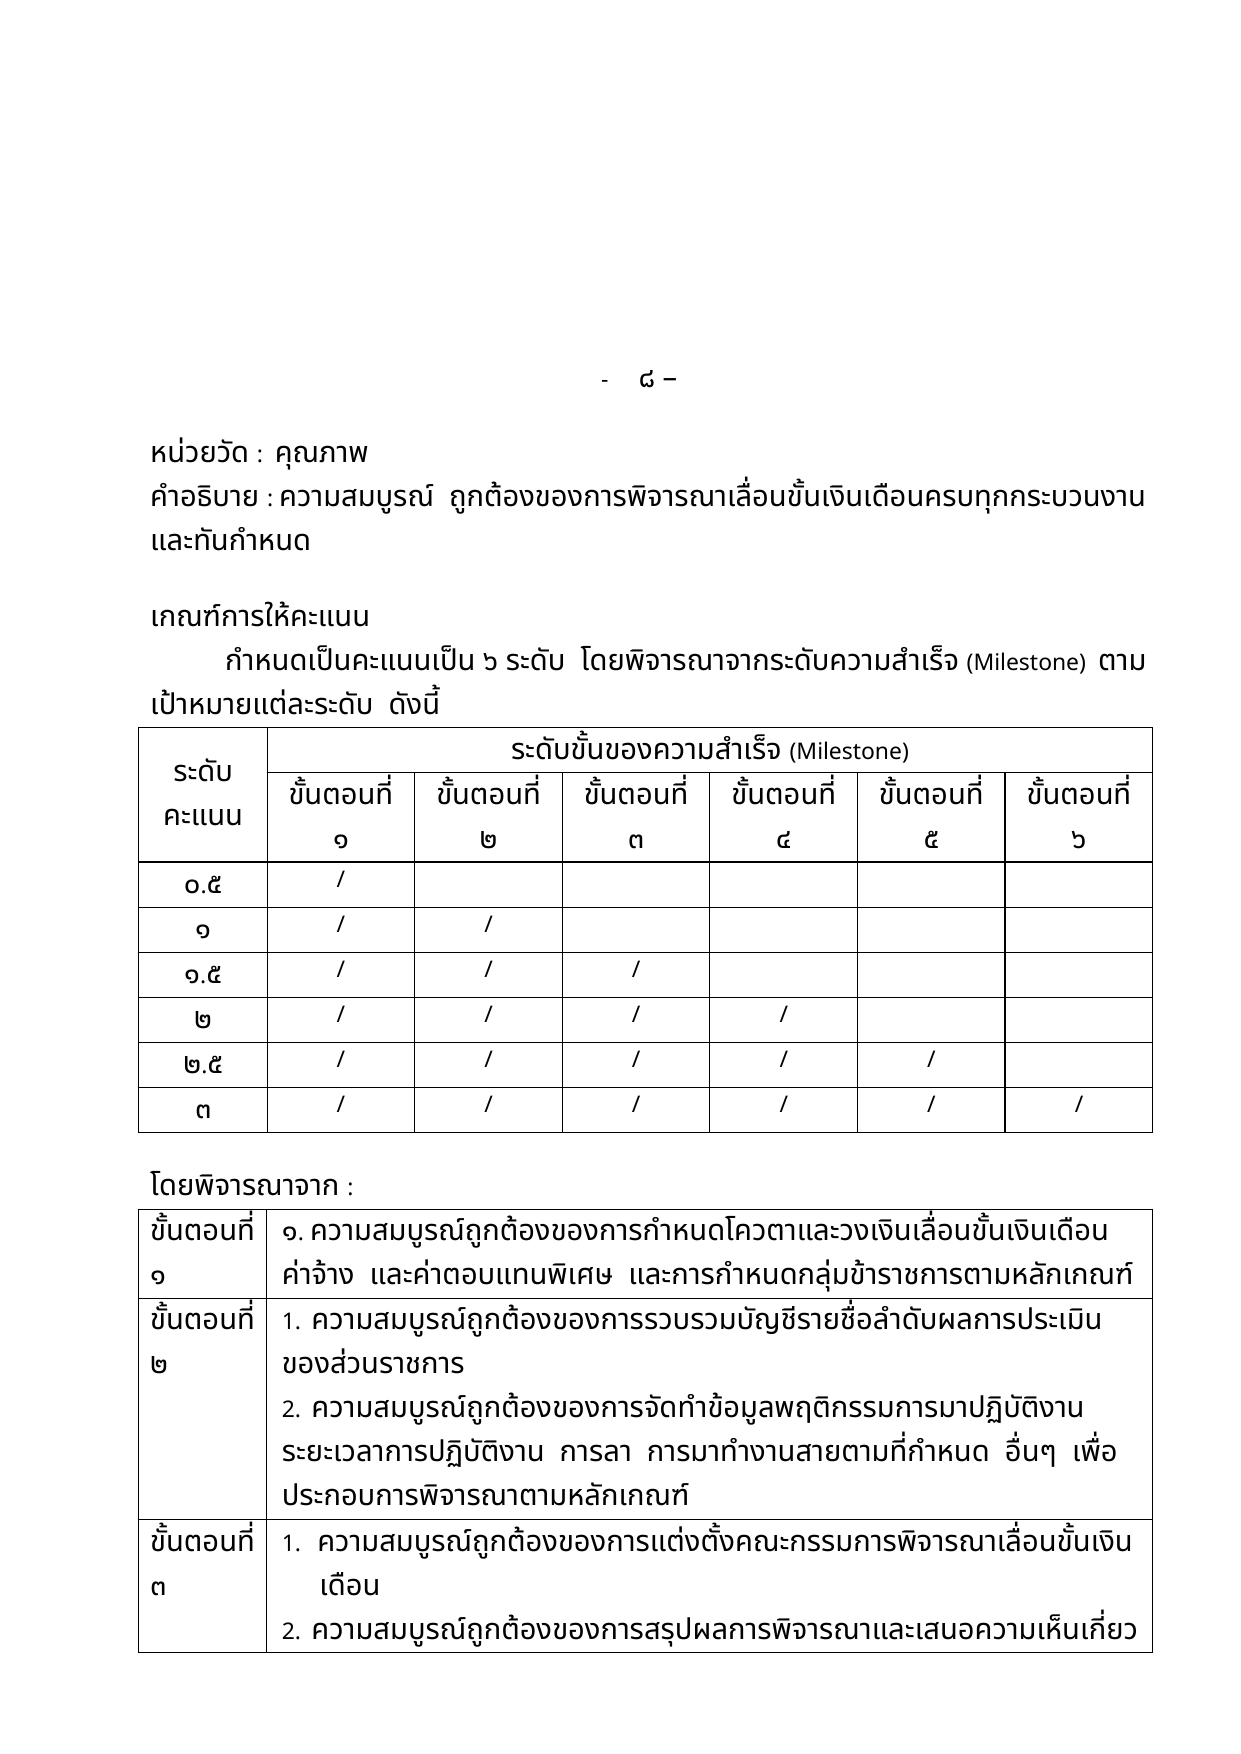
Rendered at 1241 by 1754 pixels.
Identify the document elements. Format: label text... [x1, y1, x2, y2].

table_cell [1006, 953, 1152, 997]
list กำหนดเป็นคะแนนเป็น ๖ ระดับ โดยพิจารณาจากระดับความสำเร็จ (Milestone) ตามเป้าหมายแต่ละระดับ ดังนี้ [150, 639, 1165, 727]
table_cell / [415, 1088, 562, 1132]
table_cell [858, 863, 1004, 907]
table_cell / [268, 998, 414, 1042]
table_cell ขั้นตอนที่ ๕ [858, 773, 1004, 861]
table_cell ๓ [139, 1088, 267, 1132]
table_cell ๑.๕ [139, 953, 267, 997]
list หน่วยวัด : คุณภาพ [150, 432, 1165, 476]
table_header ระดับคะแนน [139, 728, 267, 861]
table_cell [563, 908, 709, 952]
table_cell ขั้นตอนที่ ๓ [563, 773, 709, 861]
table_cell [858, 908, 1004, 952]
table_cell / [858, 1043, 1004, 1087]
table_cell / [415, 908, 562, 952]
table_cell ขั้นตอนที่ ๒ [415, 773, 562, 861]
table_header ขั้นตอนที่ ๑ [139, 1210, 266, 1298]
table_cell [710, 953, 857, 997]
table_cell / [268, 953, 414, 997]
list ๘ – [112, 356, 1165, 400]
table_cell ๒ [139, 998, 267, 1042]
table_cell ๐.๕ [139, 863, 267, 907]
table_cell ความสมบูรณ์ถูกต้องของการรวบรวมบัญชีรายชื่อลำดับผลการประเมินของส่วนราชการ ความสมบูรณ์ถูกต้องของการจัดทำข้อมูลพฤติกรรมการมาปฏิบัติงาน ระยะเวลาการปฏิบัติงาน การลา การมาทำงานสายตามที่กำหนด อื่นๆ เพื่อประกอบการพิจารณาตามหลักเกณฑ์ [267, 1299, 1152, 1519]
table_cell [858, 953, 1004, 997]
table_cell [1006, 863, 1152, 907]
table_cell / [710, 1088, 857, 1132]
table_cell [710, 863, 857, 907]
table_header ระดับขั้นของความสำเร็จ (Milestone) [268, 728, 1152, 772]
table_cell [1006, 1043, 1152, 1087]
table_cell ขั้นตอนที่ ๔ [710, 773, 857, 861]
table_cell / [710, 1043, 857, 1087]
table_cell / [1006, 1088, 1152, 1132]
table_cell [858, 998, 1004, 1042]
table_cell / [415, 1043, 562, 1087]
list โดยพิจารณาจาก : [150, 1164, 1165, 1208]
table_cell [710, 908, 857, 952]
table_cell ๑ [139, 908, 267, 952]
table_cell / [563, 1043, 709, 1087]
table_cell / [268, 908, 414, 952]
table_cell [1006, 998, 1152, 1042]
table_cell ขั้นตอนที่ ๓ [139, 1520, 266, 1652]
table_header ๑. ความสมบูรณ์ถูกต้องของการกำหนดโควตาและวงเงินเลื่อนขั้นเงินเดือน ค่าจ้าง และค่าตอบแทนพิเศษ และการกำหนดกลุ่มข้าราชการตามหลักเกณฑ์ [267, 1210, 1152, 1298]
table_cell / [415, 953, 562, 997]
table_cell ขั้นตอนที่ ๑ [268, 773, 414, 861]
table_cell / [563, 953, 709, 997]
table_cell ขั้นตอนที่ ๒ [139, 1299, 266, 1519]
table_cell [267, 1520, 1152, 1652]
table_cell / [710, 998, 857, 1042]
table_cell / [563, 1088, 709, 1132]
list เกณฑ์การให้คะแนน [150, 595, 1165, 639]
table_cell / [268, 1088, 414, 1132]
table_cell [415, 863, 562, 907]
list คำอธิบาย : ความสมบูรณ์ ถูกต้องของการพิจารณาเลื่อนขั้นเงินเดือนครบทุกกระบวนงาน และทันกำหนด [150, 476, 1165, 564]
table_cell ๒.๕ [139, 1043, 267, 1087]
table_cell ขั้นตอนที่ ๖ [1006, 773, 1152, 861]
table_cell / [415, 998, 562, 1042]
table_cell [563, 863, 709, 907]
table_cell [1006, 908, 1152, 952]
table_cell / [268, 1043, 414, 1087]
table_cell / [268, 863, 414, 907]
table_cell / [858, 1088, 1004, 1132]
table_cell / [563, 998, 709, 1042]
